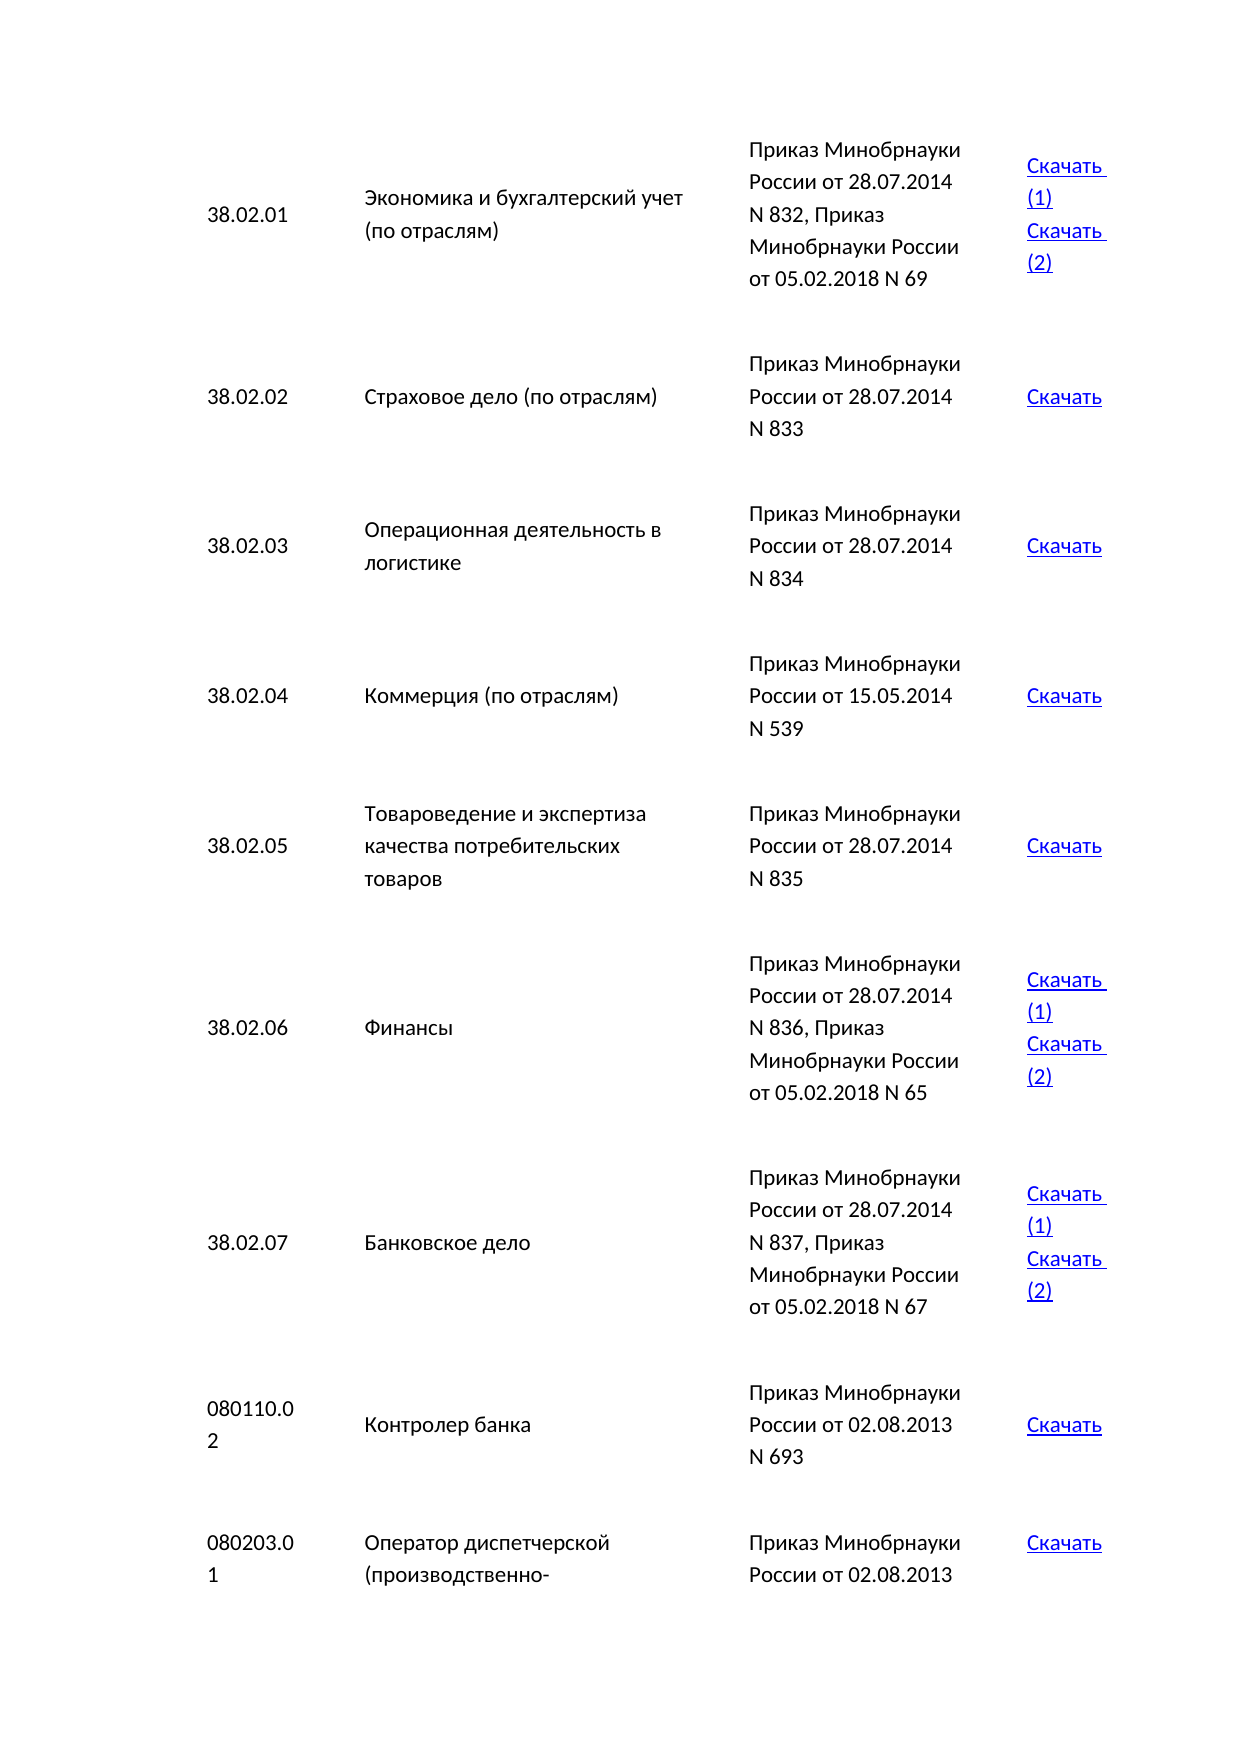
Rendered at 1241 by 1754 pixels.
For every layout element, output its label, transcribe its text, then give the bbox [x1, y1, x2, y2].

table_cell Приказ Минобрнауки России от 28.07.2014 N 835 [718, 784, 995, 932]
table_cell 38.02.07 [176, 1147, 332, 1361]
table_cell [718, 1512, 995, 1628]
table_cell Скачать (1) Скачать (2) [996, 934, 1149, 1146]
table_cell Приказ Минобрнауки России от 28.07.2014 N 836, Приказ Минобрнауки России от 05.02.2018 N 65 [718, 934, 995, 1146]
table_cell 38.02.05 [176, 783, 332, 932]
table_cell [334, 1512, 717, 1628]
table_cell Банковское дело [334, 1148, 717, 1361]
table_cell Финансы [334, 934, 717, 1146]
table_cell 38.02.02 [176, 334, 332, 482]
table_cell Товароведение и экспертиза качества потребительских товаров [334, 784, 717, 932]
table_cell Скачать [996, 1512, 1149, 1628]
table_cell Коммерция (по отраслям) [334, 634, 717, 782]
table_cell Скачать [996, 634, 1149, 782]
table_cell 080203.01 [176, 1511, 332, 1628]
table_cell Скачать [996, 484, 1149, 632]
table_cell Операционная деятельность в логистике [334, 484, 717, 632]
table_cell Приказ Минобрнауки России от 28.07.2014 N 833 [718, 334, 995, 482]
table_cell Скачать [996, 1362, 1149, 1510]
table_cell 080110.02 [176, 1362, 332, 1510]
table_cell Страховое дело (по отраслям) [334, 334, 717, 482]
table_cell 38.02.06 [176, 933, 332, 1146]
table_cell 38.02.01 [176, 120, 332, 332]
table_cell Приказ Минобрнауки России от 02.08.2013 N 693 [718, 1362, 995, 1510]
table_cell Скачать [996, 784, 1149, 932]
table_cell Приказ Минобрнауки России от 28.07.2014 N 834 [718, 484, 995, 632]
table_cell Приказ Минобрнауки России от 28.07.2014 N 832, Приказ Минобрнауки России от 05.02.2018 N 69 [718, 120, 995, 332]
table_cell Скачать [996, 334, 1149, 482]
table_cell 38.02.04 [176, 633, 332, 782]
table_cell Экономика и бухгалтерский учет (по отраслям) [334, 120, 717, 332]
table_cell Контролер банка [334, 1362, 717, 1510]
table_cell 38.02.03 [176, 483, 332, 632]
table_cell Приказ Минобрнауки России от 15.05.2014 N 539 [718, 634, 995, 782]
table_cell Скачать (1) Скачать (2) [996, 120, 1149, 332]
table_cell Приказ Минобрнауки России от 28.07.2014 N 837, Приказ Минобрнауки России от 05.02.2018 N 67 [718, 1148, 995, 1361]
table_cell Скачать (1) Скачать (2) [996, 1148, 1149, 1361]
